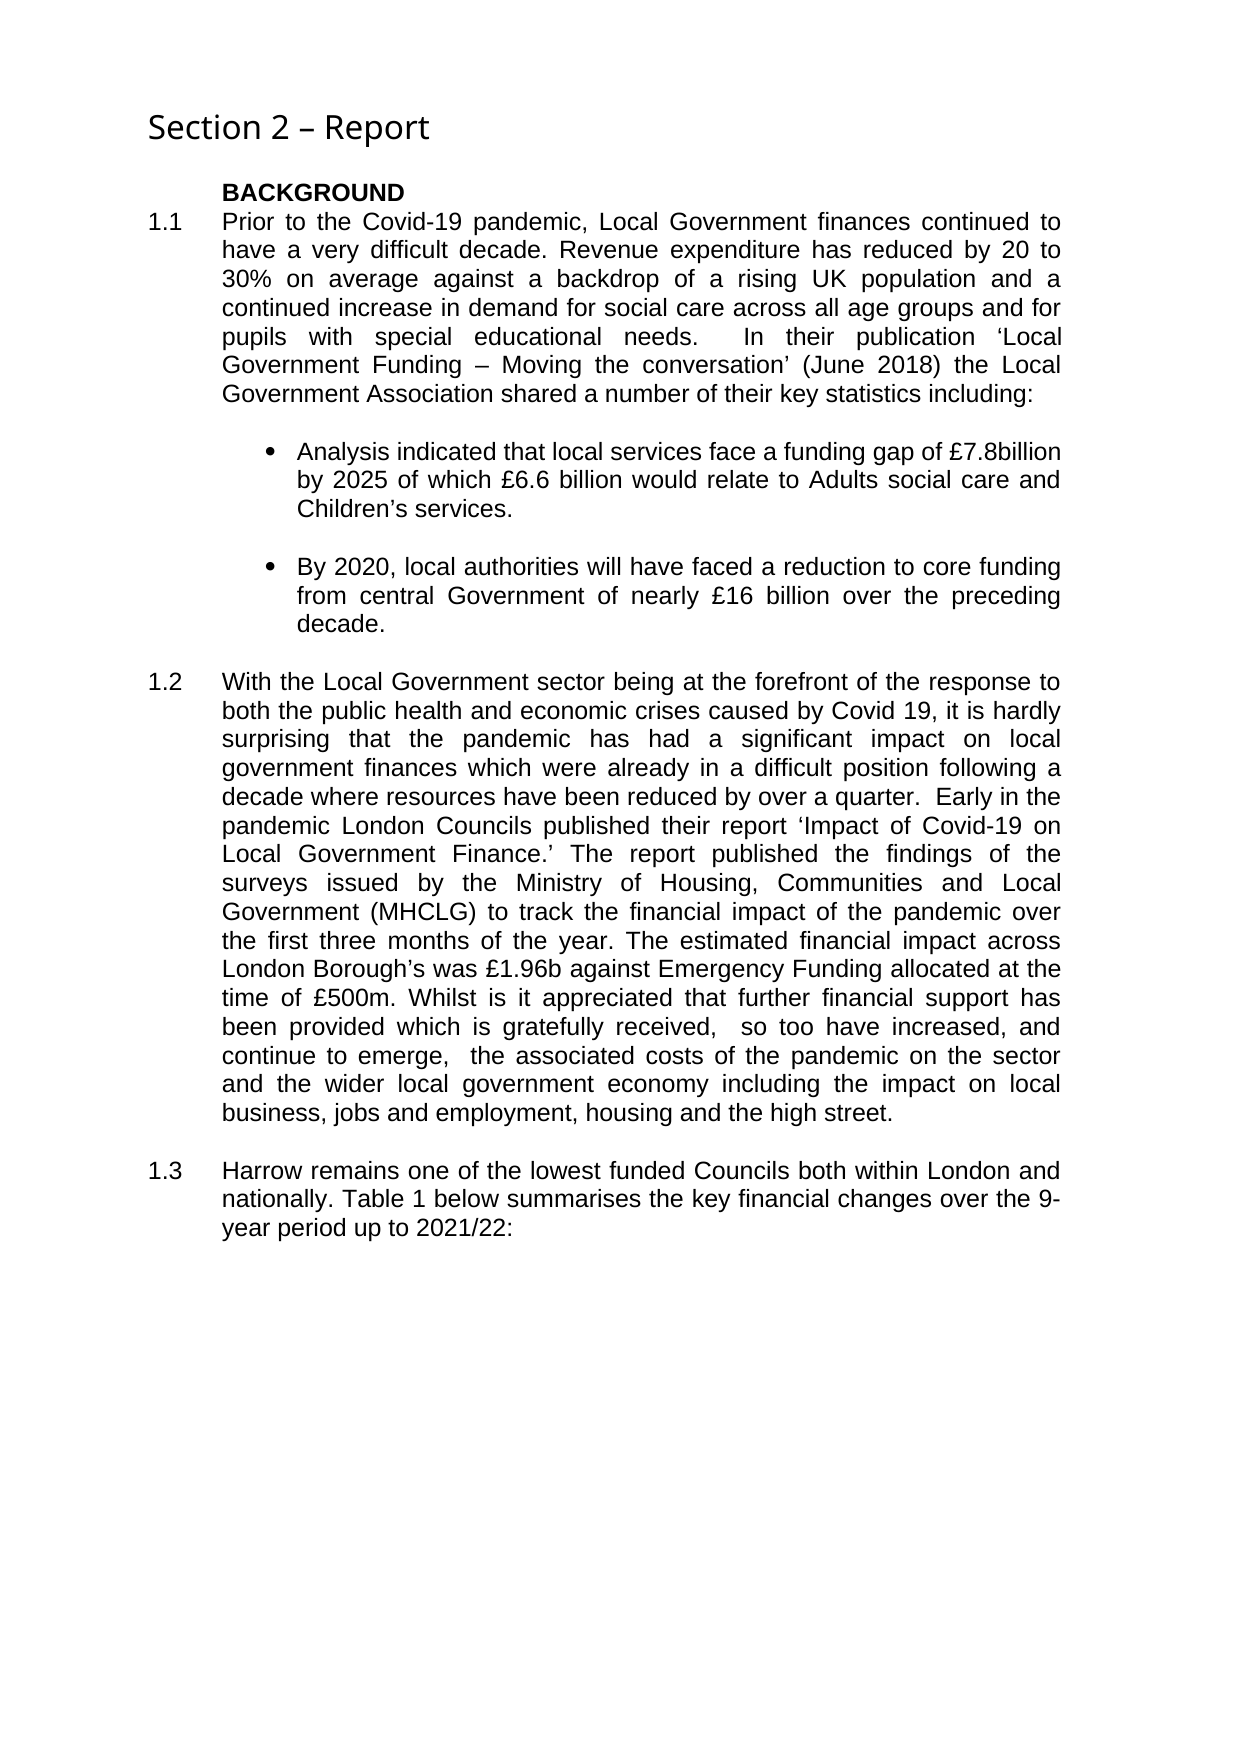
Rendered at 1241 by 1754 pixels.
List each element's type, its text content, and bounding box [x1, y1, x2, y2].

list Analysis indicated that local services face a funding gap of £7.8billion by 2025 of which £6.6 billion would relate to Adults social care and Children’s services. [266, 437, 1063, 523]
subtitle Section 2 – Report [148, 104, 1063, 149]
text 1.3 Harrow remains one of the lowest funded Councils both within London and nationally. Table 1 below summarises the key financial changes over the 9-year period up to 2021/22: [148, 1156, 1063, 1242]
list By 2020, local authorities will have faced a reduction to core funding from central Government of nearly £16 billion over the preceding decade. [266, 552, 1063, 638]
text 1.1 Prior to the Covid-19 pandemic, Local Government finances continued to have a very difficult decade. Revenue expenditure has reduced by 20 to 30% on average against a backdrop of a rising UK population and a continued increase in demand for social care across all age groups and for pupils with special educational needs. In their publication ‘Local Government Funding – Moving the conversation’ (June 2018) the Local Government Association shared a number of their key statistics including: [148, 207, 1063, 408]
subtitle BACKGROUND [148, 178, 1063, 207]
text 1.2 With the Local Government sector being at the forefront of the response to both the public health and economic crises caused by Covid 19, it is hardly surprising that the pandemic has had a significant impact on local government finances which were already in a difficult position following a decade where resources have been reduced by over a quarter. Early in the pandemic London Councils published their report ‘Impact of Covid-19 on Local Government Finance.’ The report published the findings of the surveys issued by the Ministry of Housing, Communities and Local Government (MHCLG) to track the financial impact of the pandemic over the first three months of the year. The estimated financial impact across London Borough’s was £1.96b against Emergency Funding allocated at the time of £500m. Whilst is it appreciated that further financial support has been provided which is gratefully received, so too have increased, and continue to emerge, the associated costs of the pandemic on the sector and the wider local government economy including the impact on local business, jobs and employment, housing and the high street. [148, 667, 1063, 1127]
